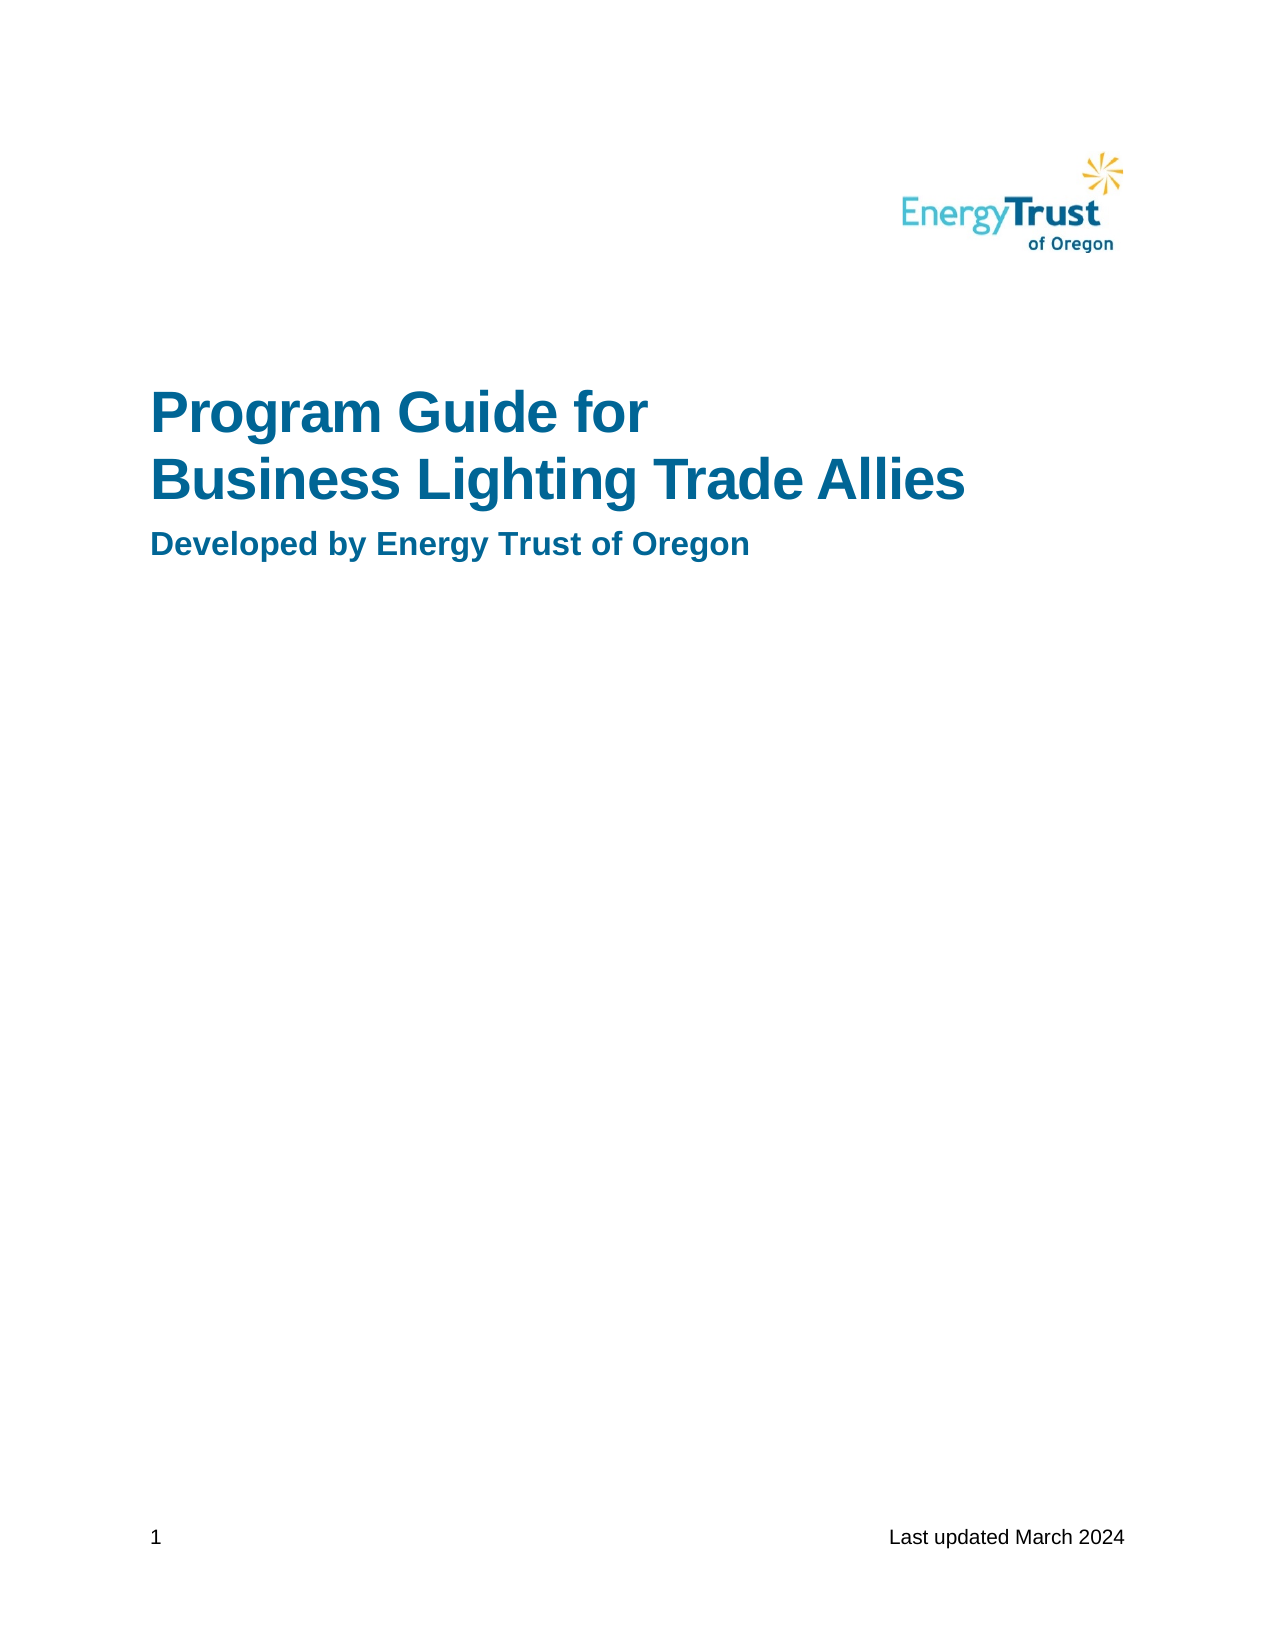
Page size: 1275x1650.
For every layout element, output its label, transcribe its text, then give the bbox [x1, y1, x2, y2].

title Program Guide for Business Lighting Trade Allies [150, 378, 1125, 512]
picture [901, 151, 1123, 252]
text Developed by Energy Trust of Oregon [150, 524, 1125, 563]
